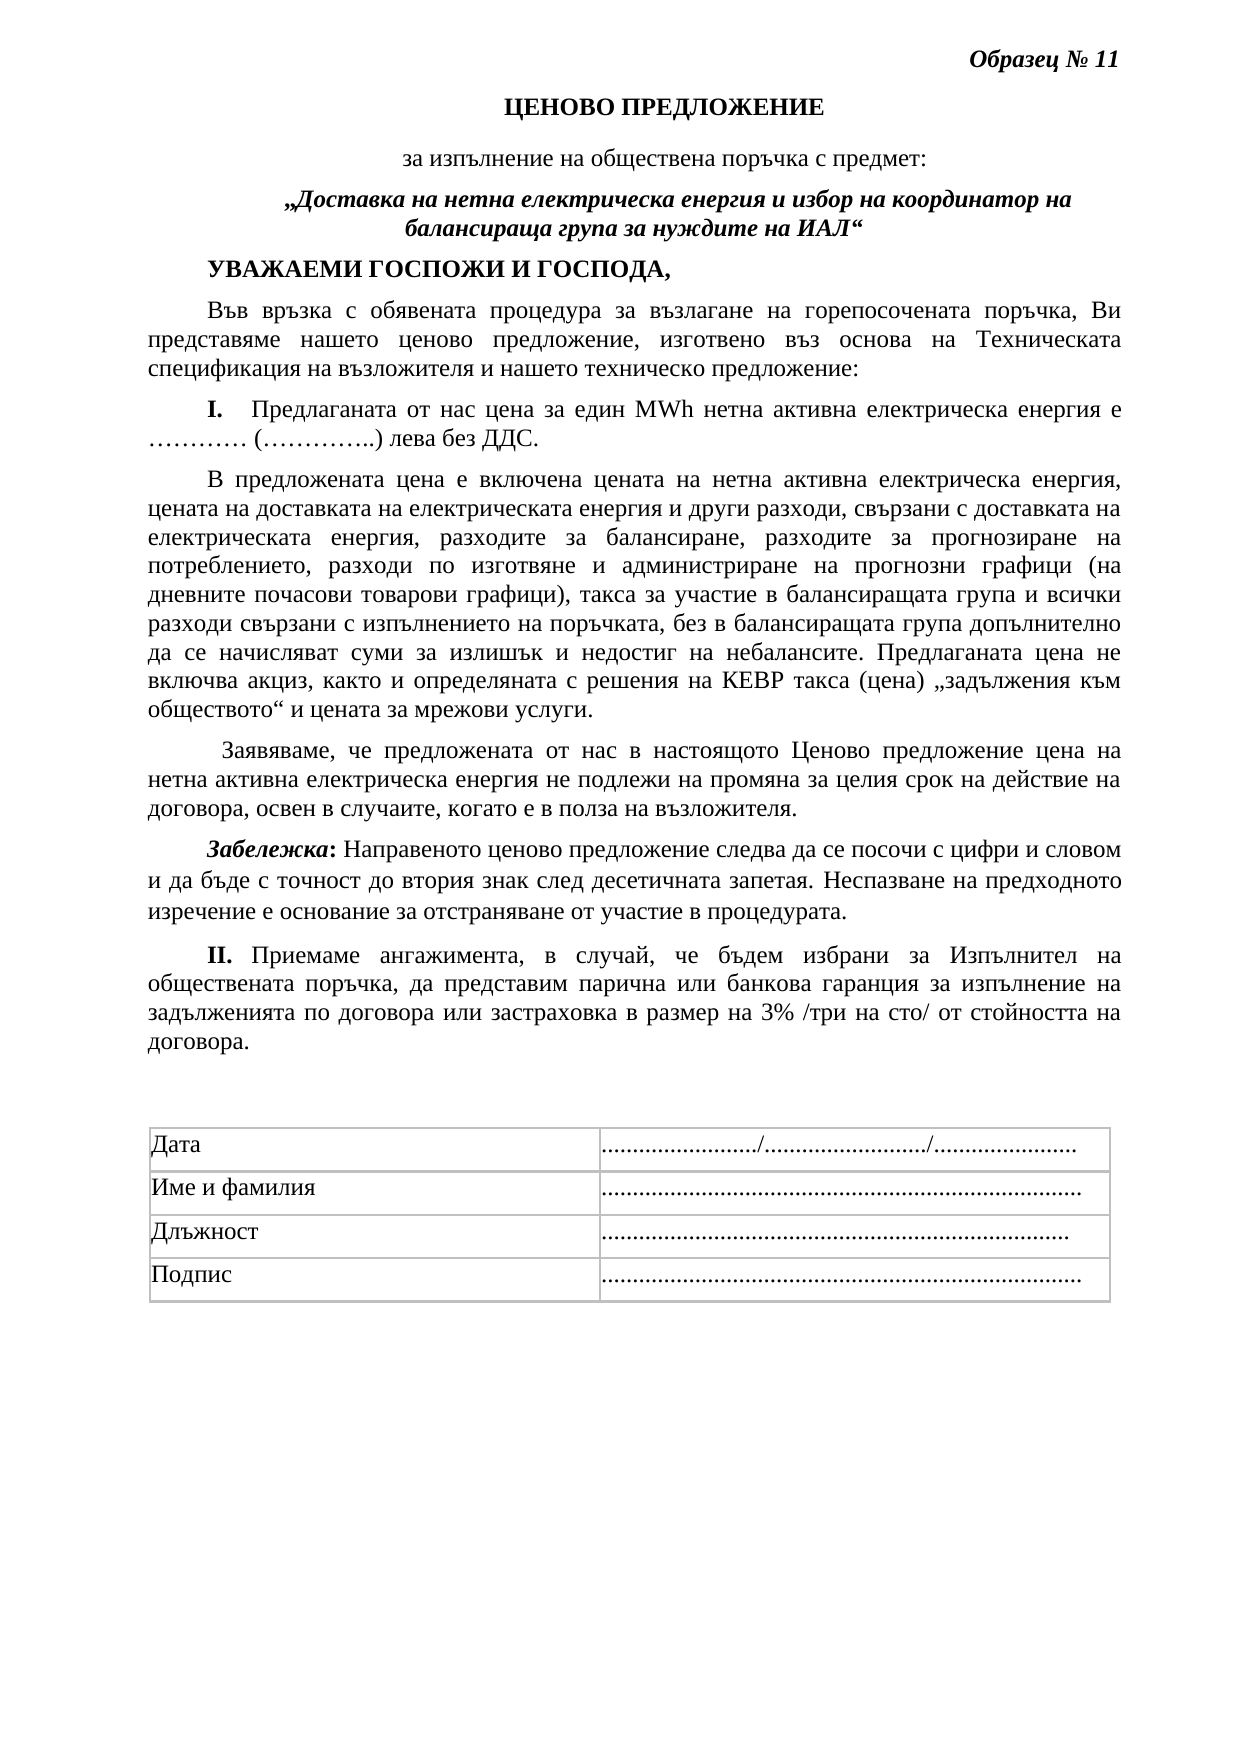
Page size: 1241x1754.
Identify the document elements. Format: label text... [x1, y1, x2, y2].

list Приемаме ангажимента, в случай, че бъдем избрани за Изпълнител на обществената поръчка, да представим парична или банкова гаранция за изпълнение на задълженията по договора или застраховка в размер на 3% /три на сто/ от стойността на договора. [148, 940, 1122, 1055]
text Забележка: Направеното ценово предложение следва да се посочи с цифри и словом и да бъде с точност до втория знак след десетичната запетая. Неспазване на предходното изречение е основание за отстраняване от участие в процедурата. [148, 834, 1122, 925]
table_header ........................./........................../....................... [601, 1129, 1109, 1170]
list Предлаганата от нас цена за един МWh нетна активна електрическа енергия е ………… (…………..) лева без ДДС. [148, 394, 1122, 452]
text УВАЖАЕМИ ГОСПОЖИ И ГОСПОДА, [148, 254, 1122, 283]
table_cell Подпис [151, 1259, 599, 1300]
text Заявяваме, че предложената от нас в настоящото Ценово предложение цена на нетна активна електрическа енергия не подлежи на промяна за целия срок на действие на договора, освен в случаите, когато е в полза на възложителя. [148, 735, 1122, 822]
table_cell Длъжност [151, 1216, 599, 1257]
table_cell ............................................................................. [601, 1173, 1109, 1214]
text за изпълнение на обществена поръчка с предмет: [148, 143, 1122, 172]
text Във връзка с обявената процедура за възлагане на горепосочената поръчка, Ви представяме нашето ценово предложение, изготвено въз основа на Техническата спецификация на възложителя и нашето техническо предложение: [148, 295, 1122, 382]
text В предложената цена е включена цената на нетна активна електрическа енергия, цената на доставката на електрическата енергия и други разходи, свързани с доставката на електрическата енергия, разходите за балансиране, разходите за прогнозиране на потреблението, разходи по изготвяне и администриране на прогнозни графици (на дневните почасови товарови графици), такса за участие в балансиращата група и всички разходи свързани с изпълнението на поръчката, без в балансиращата група допълнително да се начисляват суми за излишък и недостиг на небалансите. Предлаганата цена не включва акциз, както и определяната с решения на КЕВР такса (цена) „задължения към обществото“ и цената за мрежови услуги. [148, 464, 1122, 723]
table_cell ............................................................................. [601, 1259, 1109, 1300]
table_cell ........................................................................... [601, 1216, 1109, 1257]
table_cell Име и фамилия [151, 1173, 599, 1214]
text ЦЕНОВО предложение [148, 92, 1122, 130]
table_header Дата [151, 1129, 599, 1170]
text Образец № 11 [148, 44, 1122, 73]
text „Доставка на нетна електрическа енергия и избор на координатор на балансираща група за нуждите на ИАЛ“ [148, 184, 1122, 242]
